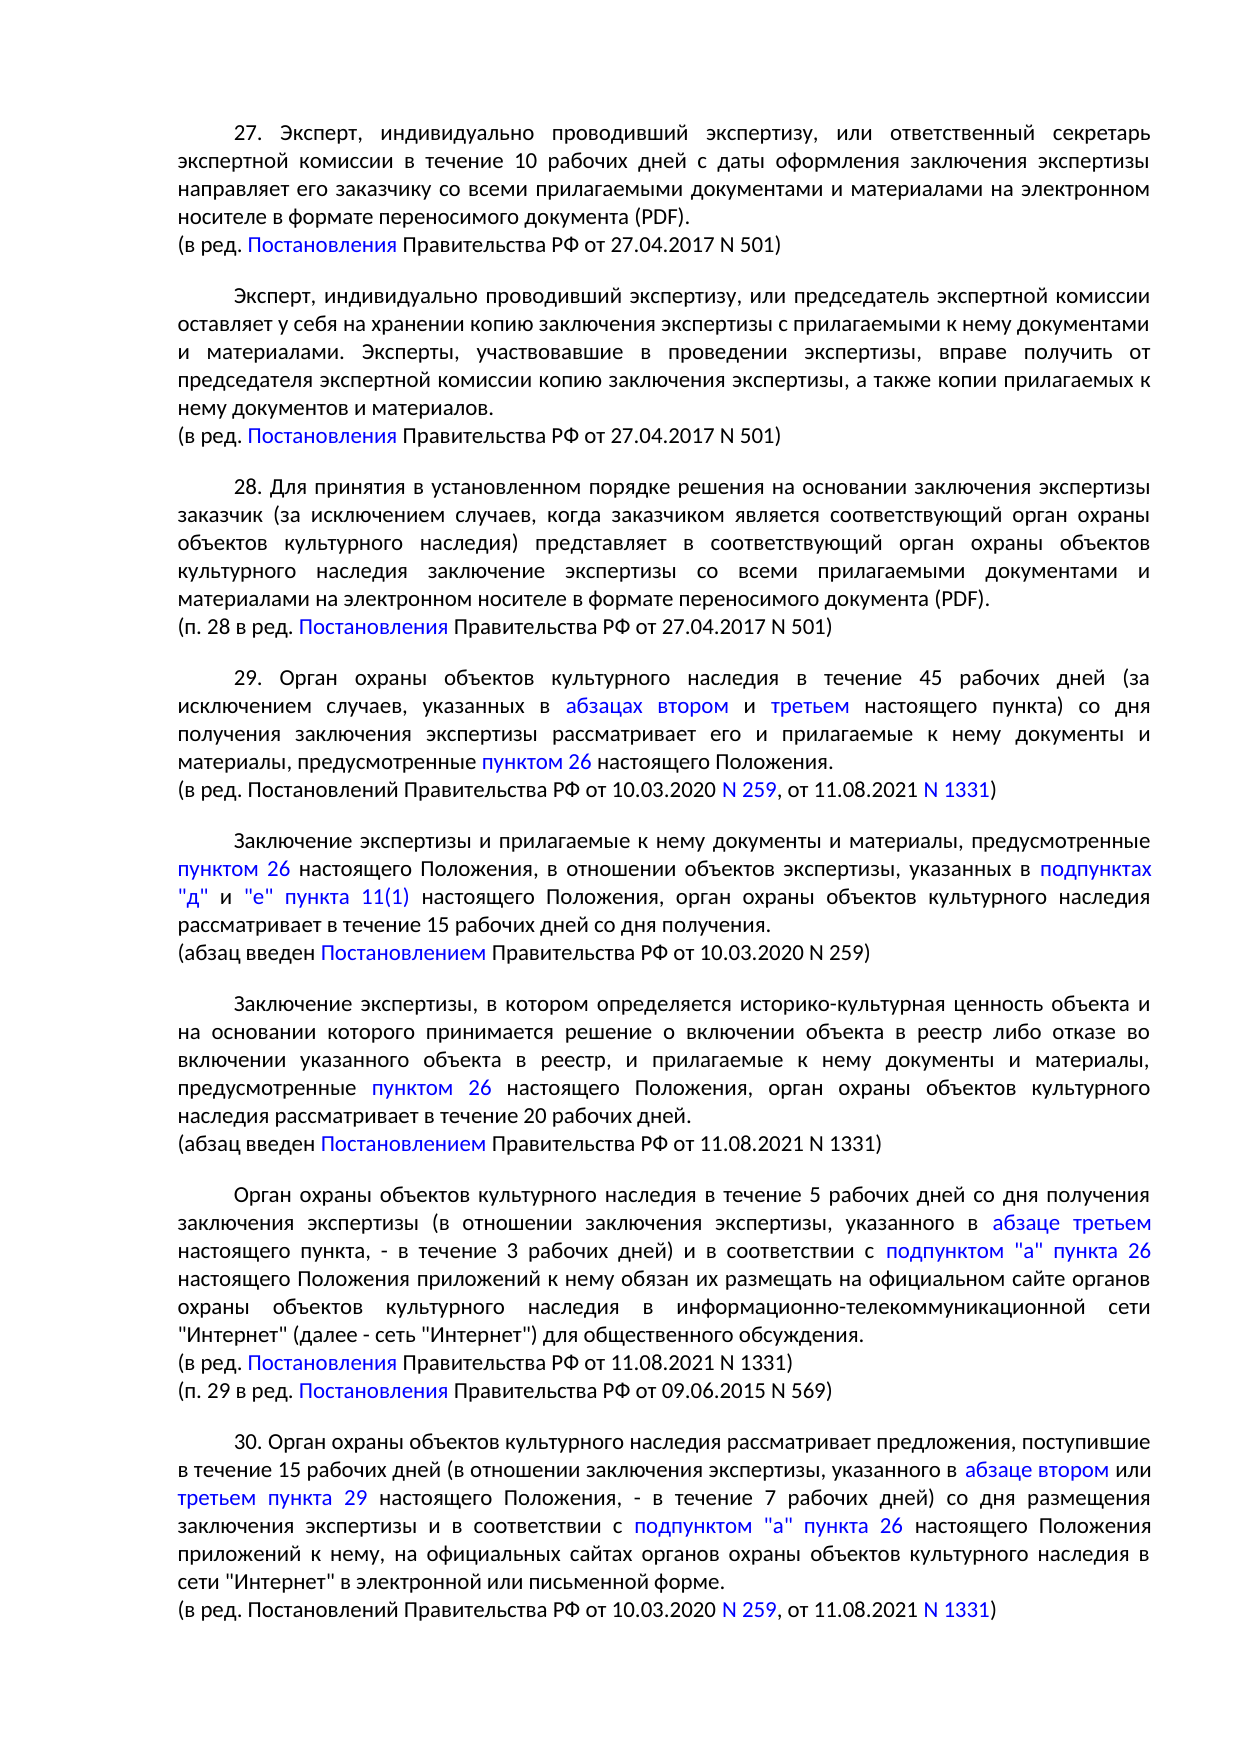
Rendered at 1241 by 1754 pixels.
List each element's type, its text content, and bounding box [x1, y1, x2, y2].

text 27. Эксперт, индивидуально проводивший экспертизу, или ответственный секретарь экспертной комиссии в течение 10 рабочих дней с даты оформления заключения экспертизы направляет его заказчику со всеми прилагаемыми документами и материалами на электронном носителе в формате переносимого документа (PDF). [177, 118, 1152, 230]
text (в ред. Постановления Правительства РФ от 27.04.2017 N 501) [177, 421, 1152, 449]
text (в ред. Постановлений Правительства РФ от 10.03.2020 N 259, от 11.08.2021 N 1331) [177, 775, 1152, 803]
text (в ред. Постановления Правительства РФ от 27.04.2017 N 501) [177, 230, 1152, 258]
text (абзац введен Постановлением Правительства РФ от 10.03.2020 N 259) [177, 938, 1152, 966]
text (абзац введен Постановлением Правительства РФ от 11.08.2021 N 1331) [177, 1129, 1152, 1157]
text Орган охраны объектов культурного наследия в течение 5 рабочих дней со дня получения заключения экспертизы (в отношении заключения экспертизы, указанного в абзаце третьем настоящего пункта, - в течение 3 рабочих дней) и в соответствии с подпунктом "а" пункта 26 настоящего Положения приложений к нему обязан их размещать на официальном сайте органов охраны объектов культурного наследия в информационно-телекоммуникационной сети "Интернет" (далее - сеть "Интернет") для общественного обсуждения. [177, 1180, 1152, 1348]
text 29. Орган охраны объектов культурного наследия в течение 45 рабочих дней (за исключением случаев, указанных в абзацах втором и третьем настоящего пункта) со дня получения заключения экспертизы рассматривает его и прилагаемые к нему документы и материалы, предусмотренные пунктом 26 настоящего Положения. [177, 663, 1152, 775]
text (п. 28 в ред. Постановления Правительства РФ от 27.04.2017 N 501) [177, 612, 1152, 640]
text (в ред. Постановлений Правительства РФ от 10.03.2020 N 259, от 11.08.2021 N 1331) [177, 1596, 1152, 1623]
text Эксперт, индивидуально проводивший экспертизу, или председатель экспертной комиссии оставляет у себя на хранении копию заключения экспертизы с прилагаемыми к нему документами и материалами. Эксперты, участвовавшие в проведении экспертизы, вправе получить от председателя экспертной комиссии копию заключения экспертизы, а также копии прилагаемых к нему документов и материалов. [177, 281, 1152, 421]
text (п. 29 в ред. Постановления Правительства РФ от 09.06.2015 N 569) [177, 1376, 1152, 1404]
text 28. Для принятия в установленном порядке решения на основании заключения экспертизы заказчик (за исключением случаев, когда заказчиком является соответствующий орган охраны объектов культурного наследия) представляет в соответствующий орган охраны объектов культурного наследия заключение экспертизы со всеми прилагаемыми документами и материалами на электронном носителе в формате переносимого документа (PDF). [177, 472, 1152, 612]
text Заключение экспертизы и прилагаемые к нему документы и материалы, предусмотренные пунктом 26 настоящего Положения, в отношении объектов экспертизы, указанных в подпунктах "д" и "е" пункта 11(1) настоящего Положения, орган охраны объектов культурного наследия рассматривает в течение 15 рабочих дней со дня получения. [177, 826, 1152, 938]
text Заключение экспертизы, в котором определяется историко-культурная ценность объекта и на основании которого принимается решение о включении объекта в реестр либо отказе во включении указанного объекта в реестр, и прилагаемые к нему документы и материалы, предусмотренные пунктом 26 настоящего Положения, орган охраны объектов культурного наследия рассматривает в течение 20 рабочих дней. [177, 989, 1152, 1129]
text (в ред. Постановления Правительства РФ от 11.08.2021 N 1331) [177, 1348, 1152, 1376]
text 30. Орган охраны объектов культурного наследия рассматривает предложения, поступившие в течение 15 рабочих дней (в отношении заключения экспертизы, указанного в абзаце втором или третьем пункта 29 настоящего Положения, - в течение 7 рабочих дней) со дня размещения заключения экспертизы и в соответствии с подпунктом "а" пункта 26 настоящего Положения приложений к нему, на официальных сайтах органов охраны объектов культурного наследия в сети "Интернет" в электронной или письменной форме. [177, 1427, 1152, 1596]
